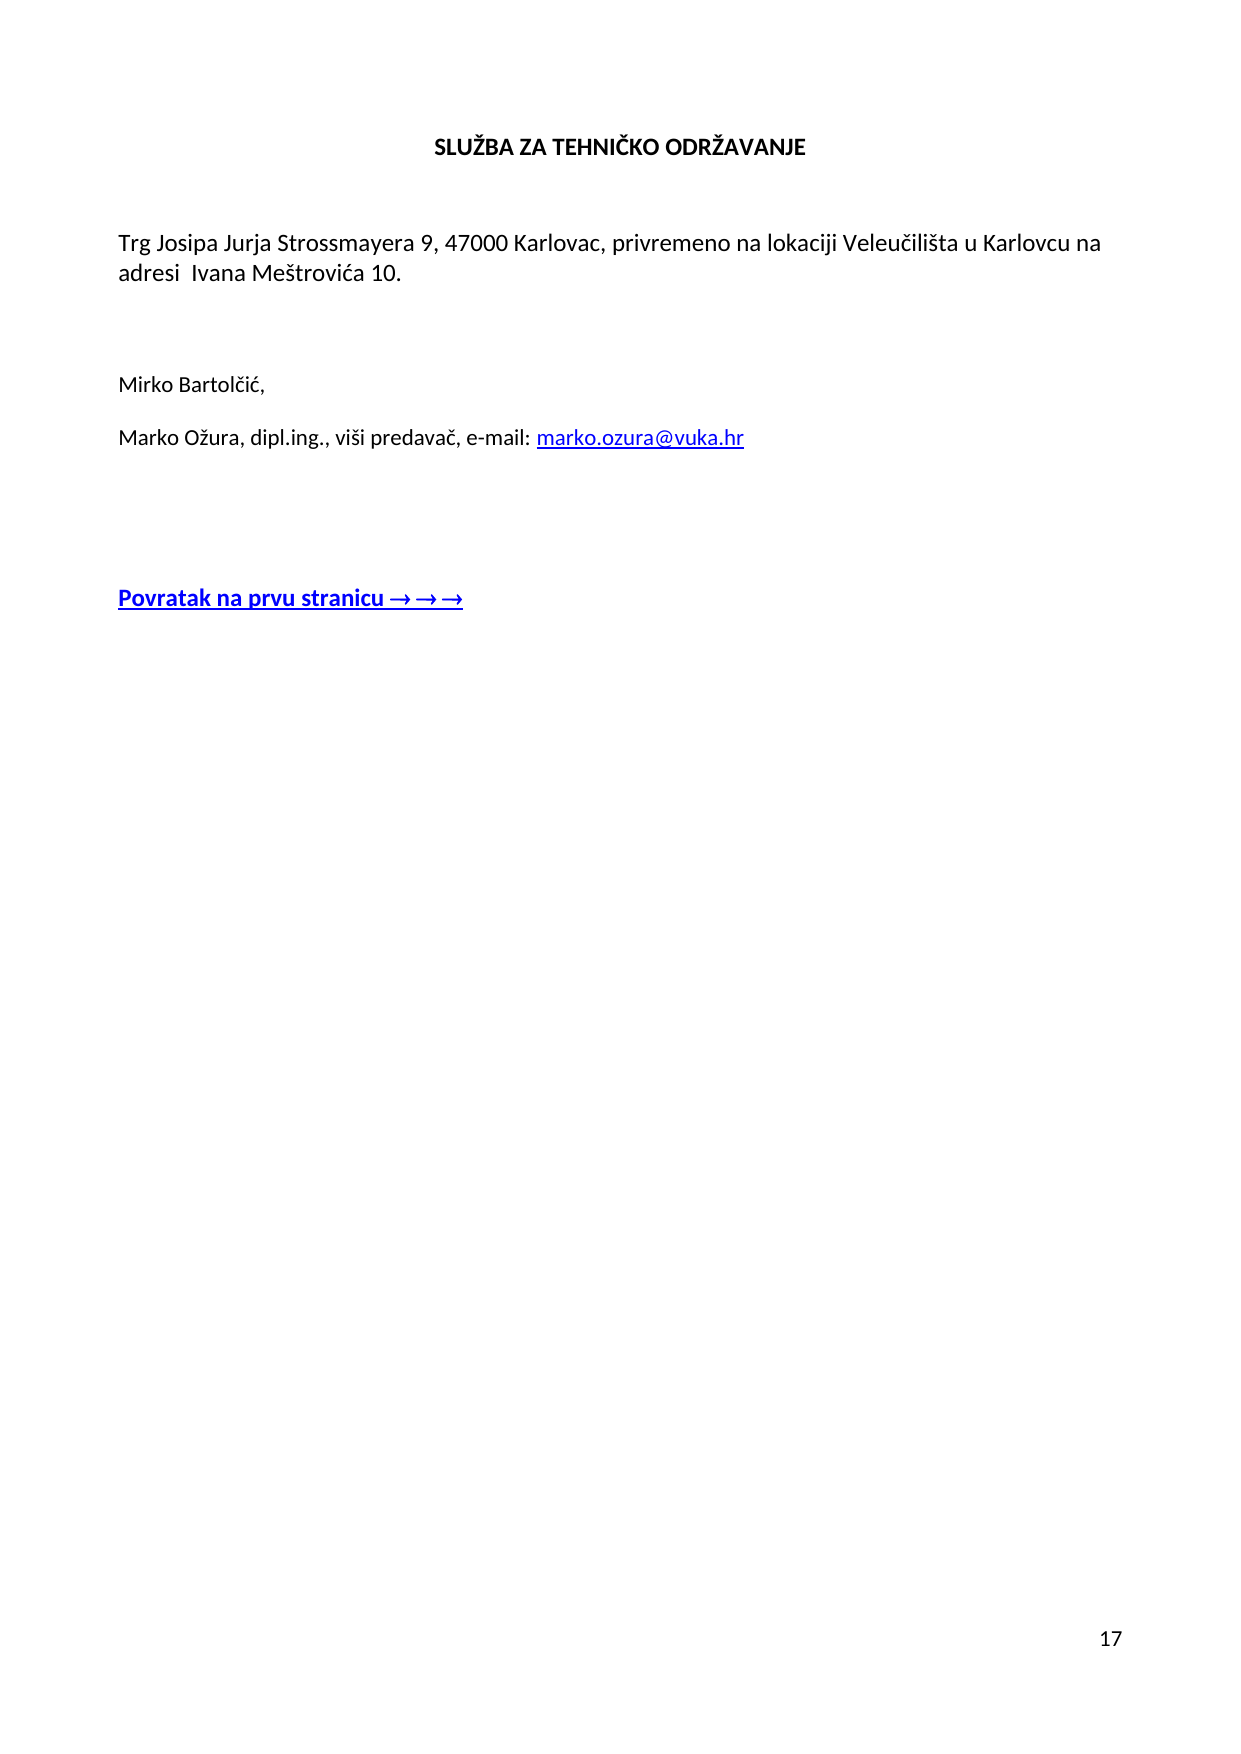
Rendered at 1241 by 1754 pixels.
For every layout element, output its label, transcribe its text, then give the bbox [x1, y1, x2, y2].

subtitle SLUŽBA ZA TEHNIČKO ODRŽAVANJE [118, 131, 1122, 161]
text Marko Ožura, dipl.ing., viši predavač, e-mail: marko.ozura@vuka.hr [118, 423, 1122, 451]
subtitle Povratak na prvu stranicu [118, 582, 1122, 613]
text Trg Josipa Jurja Strossmayera 9, 47000 Karlovac, privremeno na lokaciji Veleučilišta u Karlovcu na adresi Ivana Meštrovića 10. [118, 227, 1122, 288]
text Mirko Bartolčić, [118, 370, 1122, 398]
